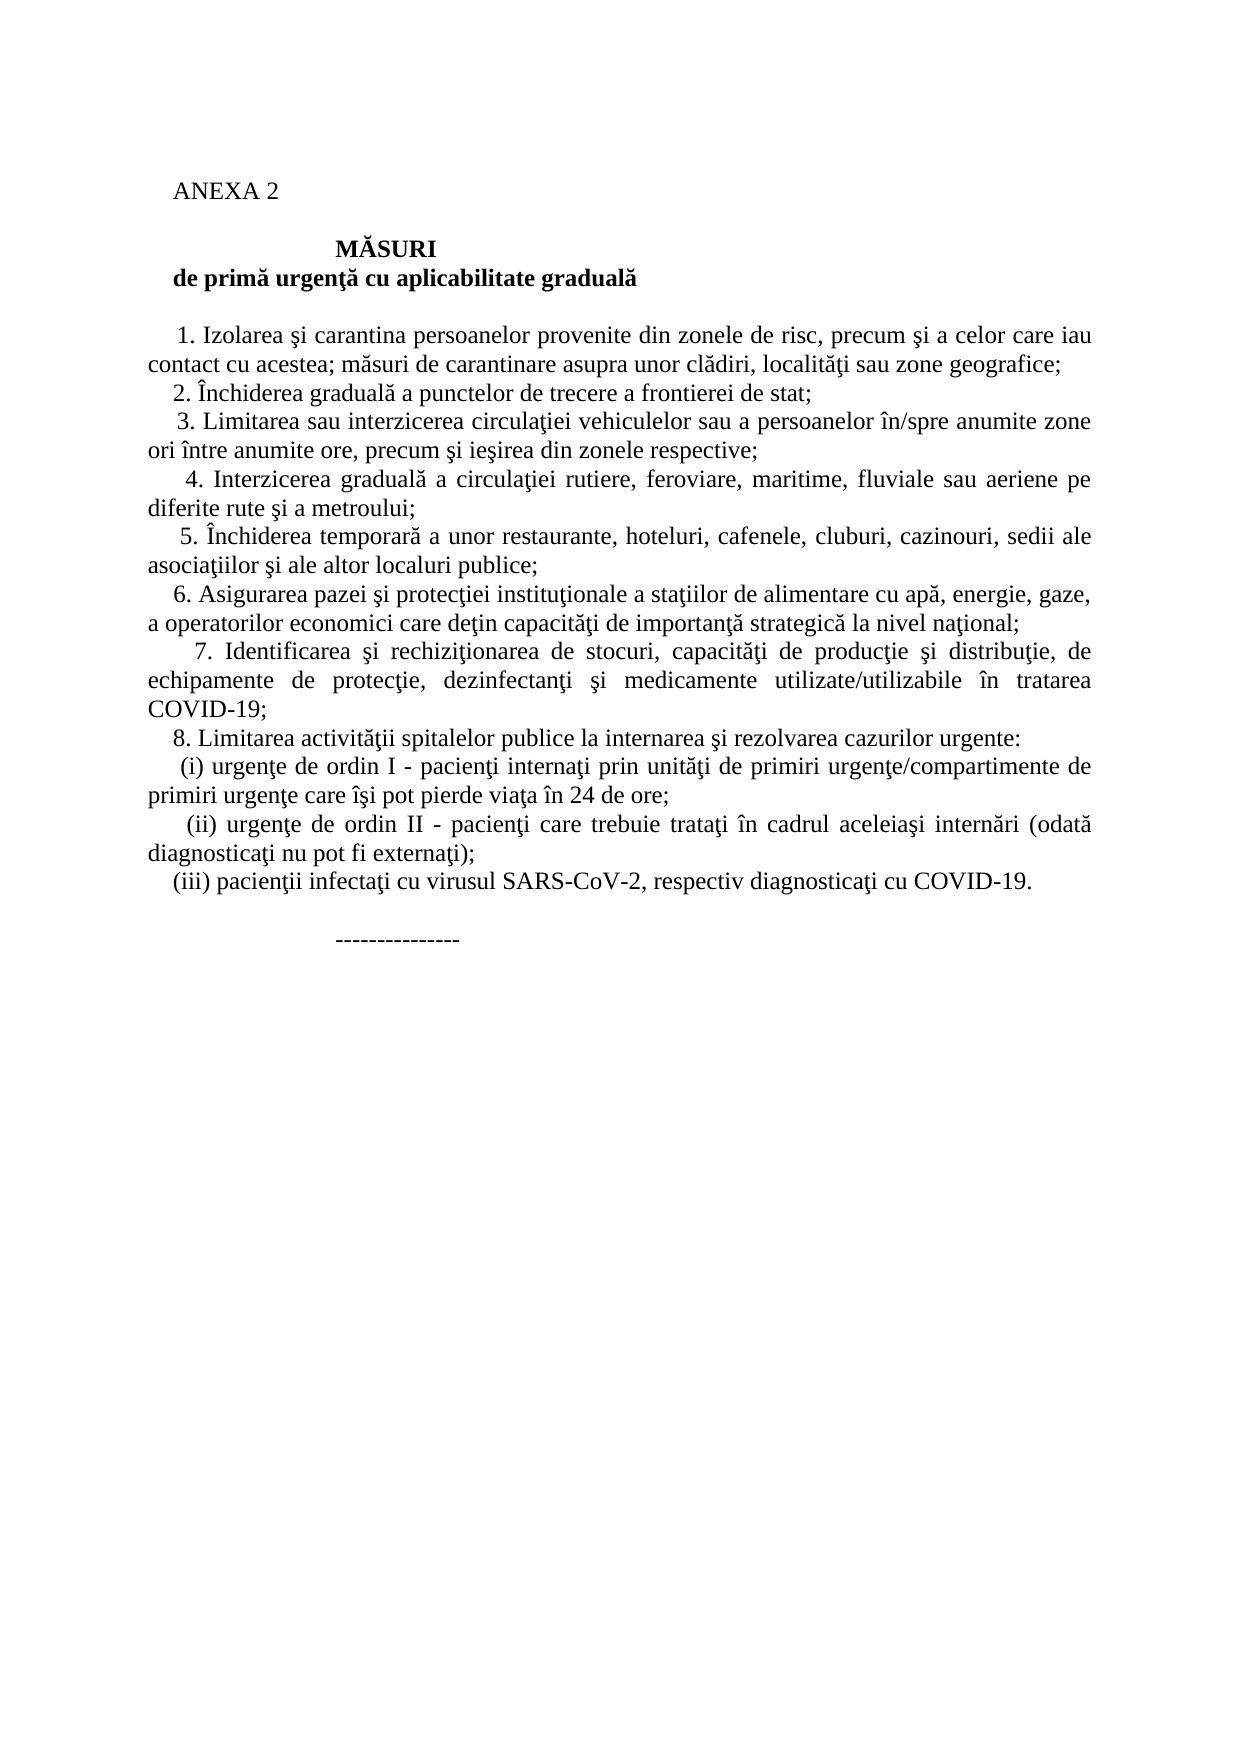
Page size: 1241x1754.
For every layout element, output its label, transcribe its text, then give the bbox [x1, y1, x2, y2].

text 4. Interzicerea graduală a circulaţiei rutiere, feroviare, maritime, fluviale sau aeriene pe diferite rute şi a metroului; [148, 464, 1093, 521]
text MĂSURI [148, 234, 1093, 263]
text 8. Limitarea activităţii spitalelor publice la internarea şi rezolvarea cazurilor urgente: [148, 723, 1093, 751]
text 7. Identificarea şi rechiziţionarea de stocuri, capacităţi de producţie şi distribuţie, de echipamente de protecţie, dezinfectanţi şi medicamente utilizate/utilizabile în tratarea COVID-19; [148, 636, 1093, 723]
text --------------- [148, 924, 1093, 953]
text 6. Asigurarea pazei şi protecţiei instituţionale a staţiilor de alimentare cu apă, energie, gaze, a operatorilor economici care deţin capacităţi de importanţă strategică la nivel naţional; [148, 579, 1093, 636]
text (ii) urgenţe de ordin II - pacienţi care trebuie trataţi în cadrul aceleiaşi internări (odată diagnosticaţi nu pot fi externaţi); [148, 809, 1093, 866]
text 3. Limitarea sau interzicerea circulaţiei vehiculelor sau a persoanelor în/spre anumite zone ori între anumite ore, precum şi ieşirea din zonele respective; [148, 406, 1093, 464]
text (iii) pacienţii infectaţi cu virusul SARS-CoV-2, respectiv diagnosticaţi cu COVID-19. [148, 866, 1093, 895]
text ANEXA 2 [148, 176, 1093, 205]
text 5. Închiderea temporară a unor restaurante, hoteluri, cafenele, cluburi, cazinouri, sedii ale asociaţiilor şi ale altor localuri publice; [148, 521, 1093, 579]
text de primă urgenţă cu aplicabilitate graduală [148, 263, 1093, 291]
text 1. Izolarea şi carantina persoanelor provenite din zonele de risc, precum şi a celor care iau contact cu acestea; măsuri de carantinare asupra unor clădiri, localităţi sau zone geografice; [148, 320, 1093, 378]
text 2. Închiderea graduală a punctelor de trecere a frontierei de stat; [148, 378, 1093, 406]
text (i) urgenţe de ordin I - pacienţi internaţi prin unităţi de primiri urgenţe/compartimente de primiri urgenţe care îşi pot pierde viaţa în 24 de ore; [148, 751, 1093, 809]
